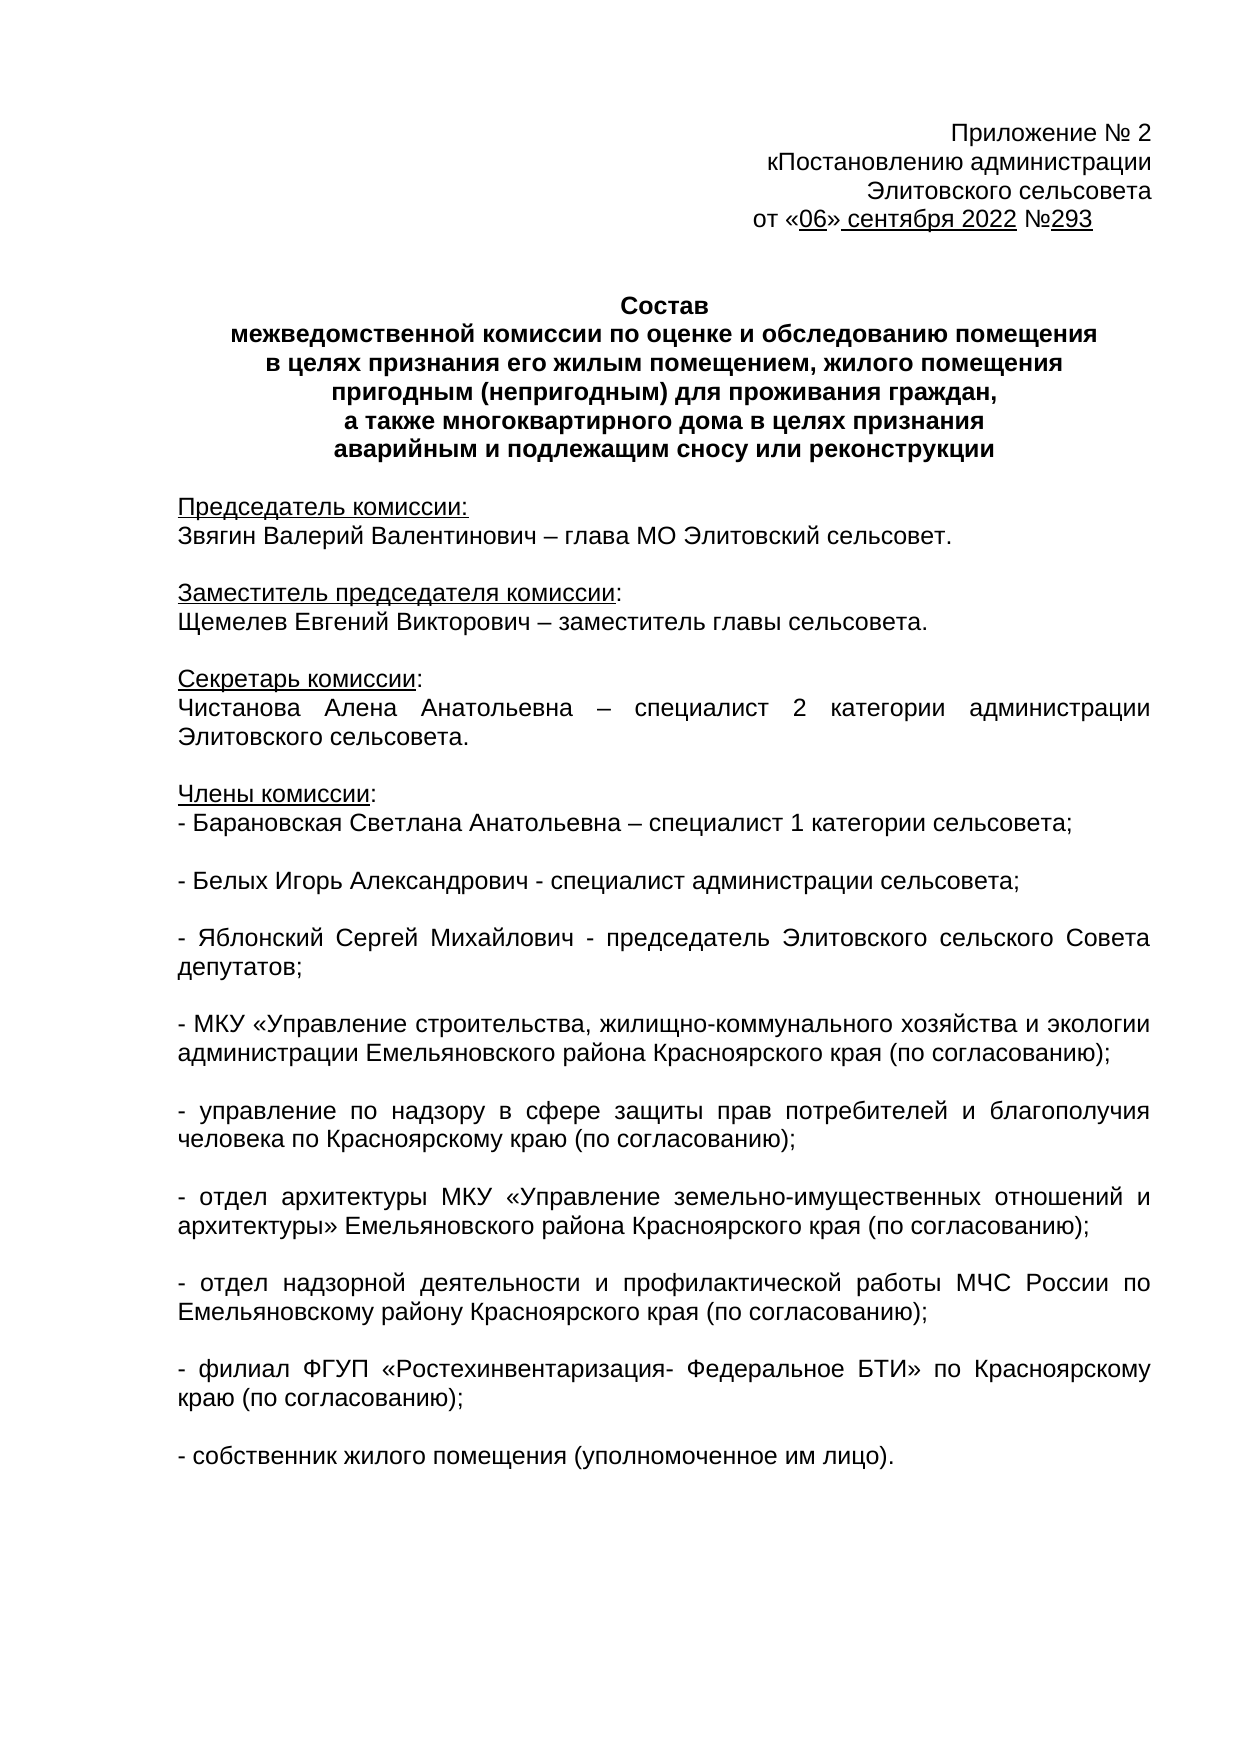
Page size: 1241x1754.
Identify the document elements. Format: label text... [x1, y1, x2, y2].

text Председатель комиссии: [177, 492, 1152, 521]
text Состав [177, 291, 1152, 319]
text Чистанова Алена Анатольевна – специалист 2 категории администрации Элитовского сельсовета. [177, 693, 1152, 751]
text межведомственной комиссии по оценке и обследованию помещения [177, 319, 1152, 348]
text Заместитель председателя комиссии: [177, 578, 1152, 607]
text Щемелев Евгений Викторович – заместитель главы сельсовета. [177, 607, 1152, 636]
text от «06» сентября 2022 №293 [693, 204, 1152, 233]
text - собственник жилого помещения (уполномоченное им лицо). [177, 1441, 1152, 1469]
text - отдел архитектуры МКУ «Управление земельно-имущественных отношений и архитектуры» Емельяновского района Красноярского края (по согласованию); [177, 1182, 1152, 1239]
text Члены комиссии: [177, 779, 1152, 808]
text пригодным (непригодным) для проживания граждан, [177, 377, 1152, 406]
text аварийным и подлежащим сносу или реконструкции [177, 434, 1152, 463]
text - управление по надзору в сфере защиты прав потребителей и благополучия человека по Красноярскому краю (по согласованию); [177, 1096, 1152, 1153]
text - отдел надзорной деятельности и профилактической работы МЧС России по Емельяновскому району Красноярского края (по согласованию); [177, 1268, 1152, 1326]
text - Барановская Светлана Анатольевна – специалист 1 категории сельсовета; [177, 808, 1152, 837]
text - МКУ «Управление строительства, жилищно-коммунального хозяйства и экологии администрации Емельяновского района Красноярского края (по согласованию); [177, 1009, 1152, 1067]
text - Яблонский Сергей Михайлович - председатель Элитовского сельского Совета депутатов; [177, 923, 1152, 981]
text кПостановлению администрации Элитовского сельсовета [620, 147, 1152, 204]
text а также многоквартирного дома в целях признания [177, 406, 1152, 434]
text Секретарь комиссии: [177, 664, 1152, 693]
text - филиал ФГУП «Ростехинвентаризация- Федеральное БТИ» по Красноярскому краю (по согласованию); [177, 1354, 1152, 1412]
text в целях признания его жилым помещением, жилого помещения [177, 348, 1152, 377]
text Звягин Валерий Валентинович – глава МО Элитовский сельсовет. [177, 521, 1152, 549]
text Приложение № 2 [472, 118, 1152, 147]
text - Белых Игорь Александрович - специалист администрации сельсовета; [177, 866, 1152, 894]
